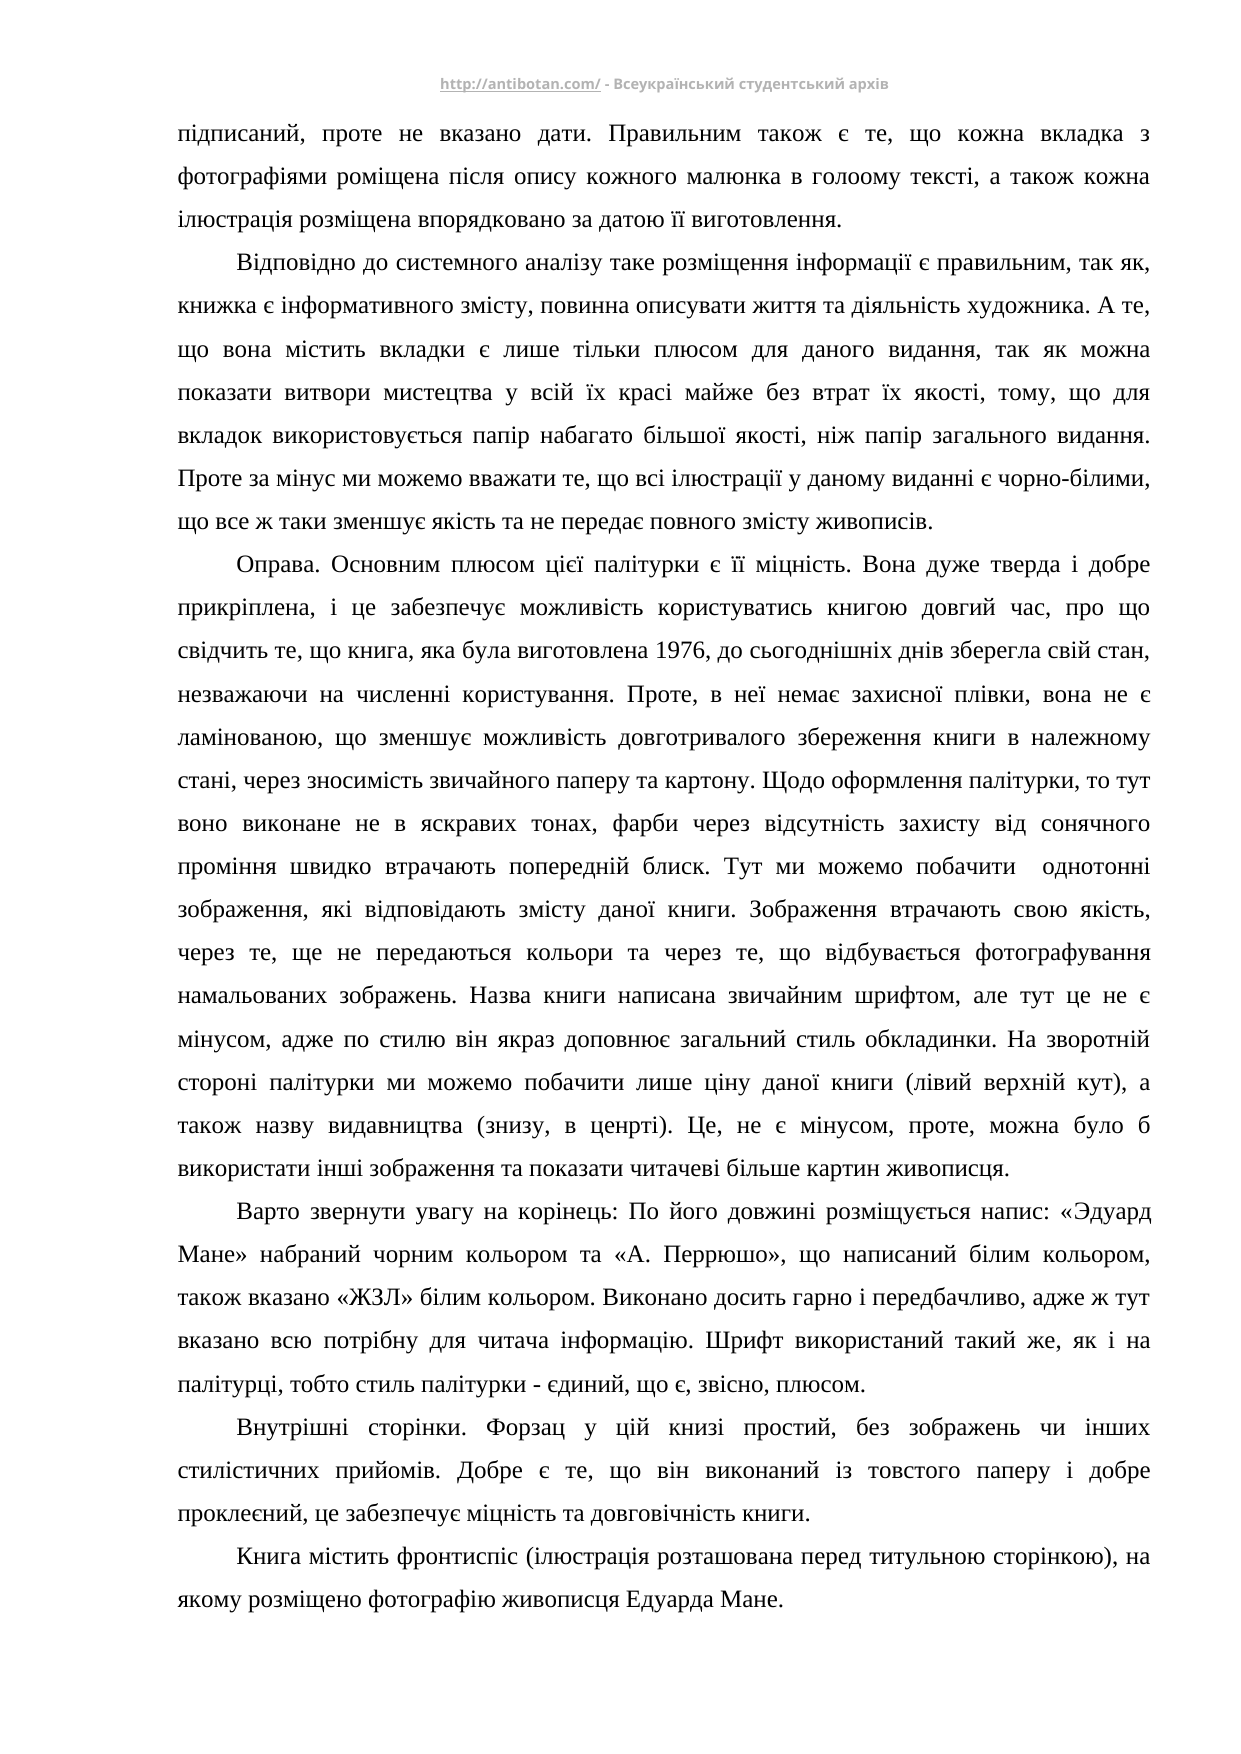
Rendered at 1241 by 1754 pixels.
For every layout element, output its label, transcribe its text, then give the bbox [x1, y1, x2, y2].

text Внутрішні сторінки. Форзац у цій книзі простий, без зображень чи інших стилістичних прийомів. Добре є те, що він виконаний із товстого паперу і добре проклеєний, це забезпечує міцність та довговічність книги. [177, 1412, 1152, 1527]
text Варто звернути увагу на корінець: По його довжині розміщується напис: «Эдуард Мане» набраний чорним кольором та «А. Перрюшо», що написаний білим кольором, також вказано «ЖЗЛ» білим кольором. Виконано досить гарно і передбачливо, адже ж тут вказано всю потрібну для читача інформацію. Шрифт використаний такий же, як і на палітурці, тобто стиль палітурки - єдиний, що є, звісно, плюсом. [177, 1196, 1152, 1397]
text Відповідно до системного аналізу таке розміщення інформації є правильним, так як, книжка є інформативного змісту, повинна описувати життя та діяльність художника. А те, що вона містить вкладки є лише тільки плюсом для даного видання, так як можна показати витвори мистецтва у всій їх красі майже без втрат їх якості, тому, що для вкладок використовується папір набагато більшої якості, ніж папір загального видання. Проте за мінус ми можемо вважати те, що всі ілюстрації у даному виданні є чорно-білими, що все ж таки зменшує якість та не передає повного змісту живописів. [177, 247, 1152, 535]
text Книга містить фронтиспіс (ілюстрація розташована перед титульною сторінкою), на якому розміщено фотографію живописця Едуарда Мане. [177, 1541, 1152, 1613]
text Оправа. Основним плюсом цієї палітурки є її міцність. Вона дуже тверда і добре прикріплена, і це забезпечує можливість користуватись книгою довгий час, про що свідчить те, що книга, яка була виготовлена 1976, до сьогоднішніх днів зберегла свій стан, незважаючи на численні користування. Проте, в неї немає захисної плівки, вона не є ламінованою, що зменшує можливість довготривалого збереження книги в належному стані, через зносимість звичайного паперу та картону. Щодо оформлення палітурки, то тут воно виконане не в яскравих тонах, фарби через відсутність захисту від сонячного проміння швидко втрачають попередній блиск. Тут ми можемо побачити однотонні зображення, які відповідають змісту даної книги. Зображення втрачають свою якість, через те, ще не передаються кольори та через те, що відбувається фотографування намальованих зображень. Назва книги написана звичайним шрифтом, але тут це не є мінусом, адже по стилю він якраз доповнює загальний стиль обкладинки. На зворотній стороні палітурки ми можемо побачити лише ціну даної книги (лівий верхній кут), а також назву видавництва (знизу, в ценрті). Це, не є мінусом, проте, можна було б використати інші зображення та показати читачеві більше картин живописця. [177, 549, 1152, 1182]
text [177, 118, 1152, 233]
